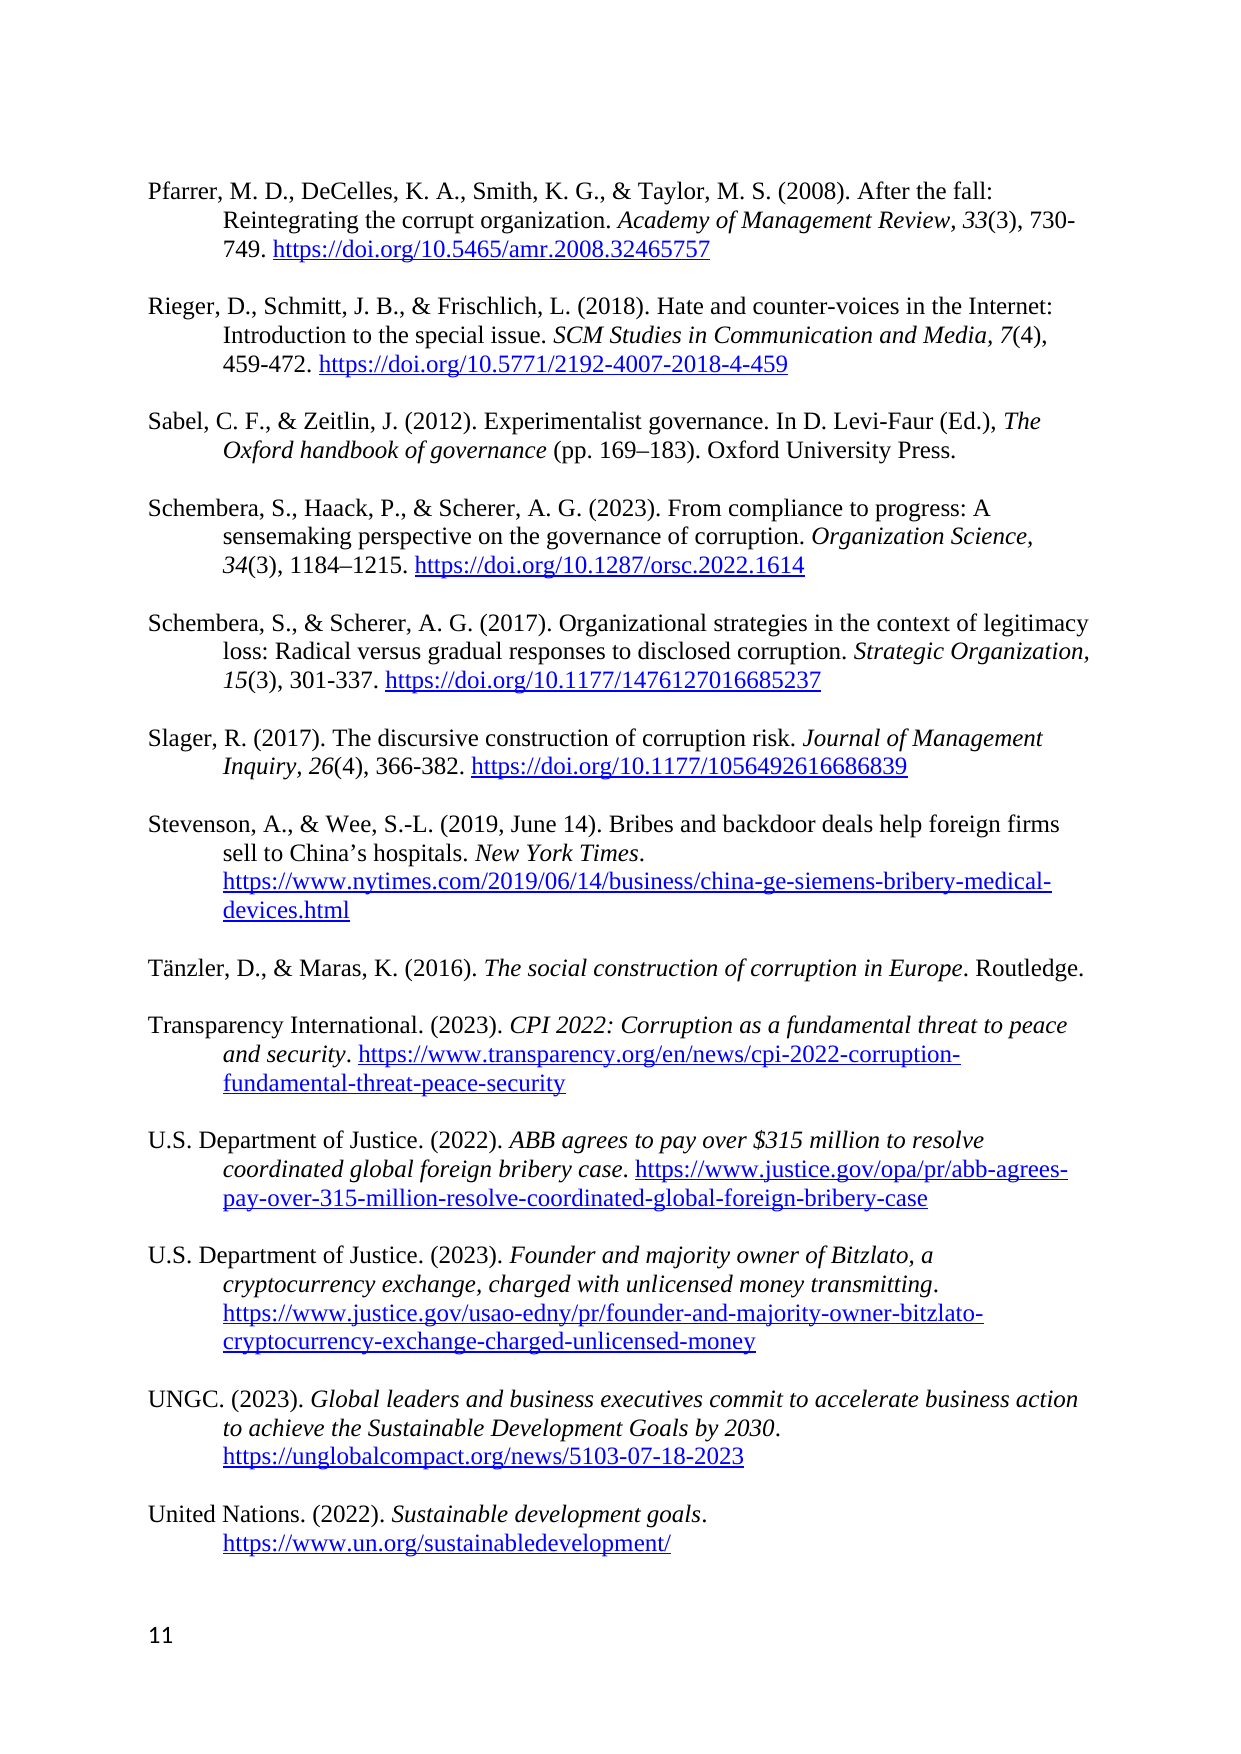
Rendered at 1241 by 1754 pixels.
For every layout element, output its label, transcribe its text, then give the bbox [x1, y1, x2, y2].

text Tänzler, D., & Maras, K. (2016). The social construction of corruption in Europe. Routledge. [148, 953, 1093, 981]
text Transparency International. (2023). CPI 2022: Corruption as a fundamental threat to peace and security. https://www.transparency.org/en/news/cpi-2022-corruption-fundamental-threat-peace-security [148, 1010, 1093, 1096]
text Schembera, S., Haack, P., & Scherer, A. G. (2023). From compliance to progress: A sensemaking perspective on the governance of corruption. Organization Science, 34(3), 1184–1215. https://doi.org/10.1287/orsc.2022.1614 [148, 493, 1093, 579]
text Pfarrer, M. D., DeCelles, K. A., Smith, K. G., & Taylor, M. S. (2008). After the fall: Reintegrating the corrupt organization. Academy of Management Review, 33(3), 730-749. https://doi.org/10.5465/amr.2008.32465757 [148, 176, 1093, 263]
text Schembera, S., & Scherer, A. G. (2017). Organizational strategies in the context of legitimacy loss: Radical versus gradual responses to disclosed corruption. Strategic Organization, 15(3), 301-337. https://doi.org/10.1177/1476127016685237 [148, 608, 1093, 694]
text Sabel, C. F., & Zeitlin, J. (2012). Experimentalist governance. In D. Levi-Faur (Ed.), The Oxford handbook of governance (pp. 169–183). Oxford University Press. [148, 406, 1093, 464]
text Stevenson, A., & Wee, S.-L. (2019, June 14). Bribes and backdoor deals help foreign firms sell to China’s hospitals. New York Times. https://www.nytimes.com/2019/06/14/business/china-ge-siemens-bribery-medical-devices.html [148, 809, 1093, 924]
text UNGC. (2023). Global leaders and business executives commit to accelerate business action to achieve the Sustainable Development Goals by 2030. https://unglobalcompact.org/news/5103-07-18-2023 [148, 1384, 1093, 1470]
text U.S. Department of Justice. (2023). Founder and majority owner of Bitzlato, a cryptocurrency exchange, charged with unlicensed money transmitting. https://www.justice.gov/usao-edny/pr/founder-and-majority-owner-bitzlato-cryptocurrency-exchange-charged-unlicensed-money [148, 1240, 1093, 1355]
text United Nations. (2022). Sustainable development goals. https://www.un.org/sustainabledevelopment/ [148, 1499, 1093, 1556]
text Slager, R. (2017). The discursive construction of corruption risk. Journal of Management Inquiry, 26(4), 366-382. https://doi.org/10.1177/1056492616686839 [148, 723, 1093, 780]
text Rieger, D., Schmitt, J. B., & Frischlich, L. (2018). Hate and counter-voices in the Internet: Introduction to the special issue. SCM Studies in Communication and Media, 7(4), 459-472. https://doi.org/10.5771/2192-4007-2018-4-459 [148, 291, 1093, 378]
text U.S. Department of Justice. (2022). ABB agrees to pay over $315 million to resolve coordinated global foreign bribery case. https://www.justice.gov/opa/pr/abb-agrees-pay-over-315-million-resolve-coordinated-global-foreign-bribery-case [148, 1125, 1093, 1211]
